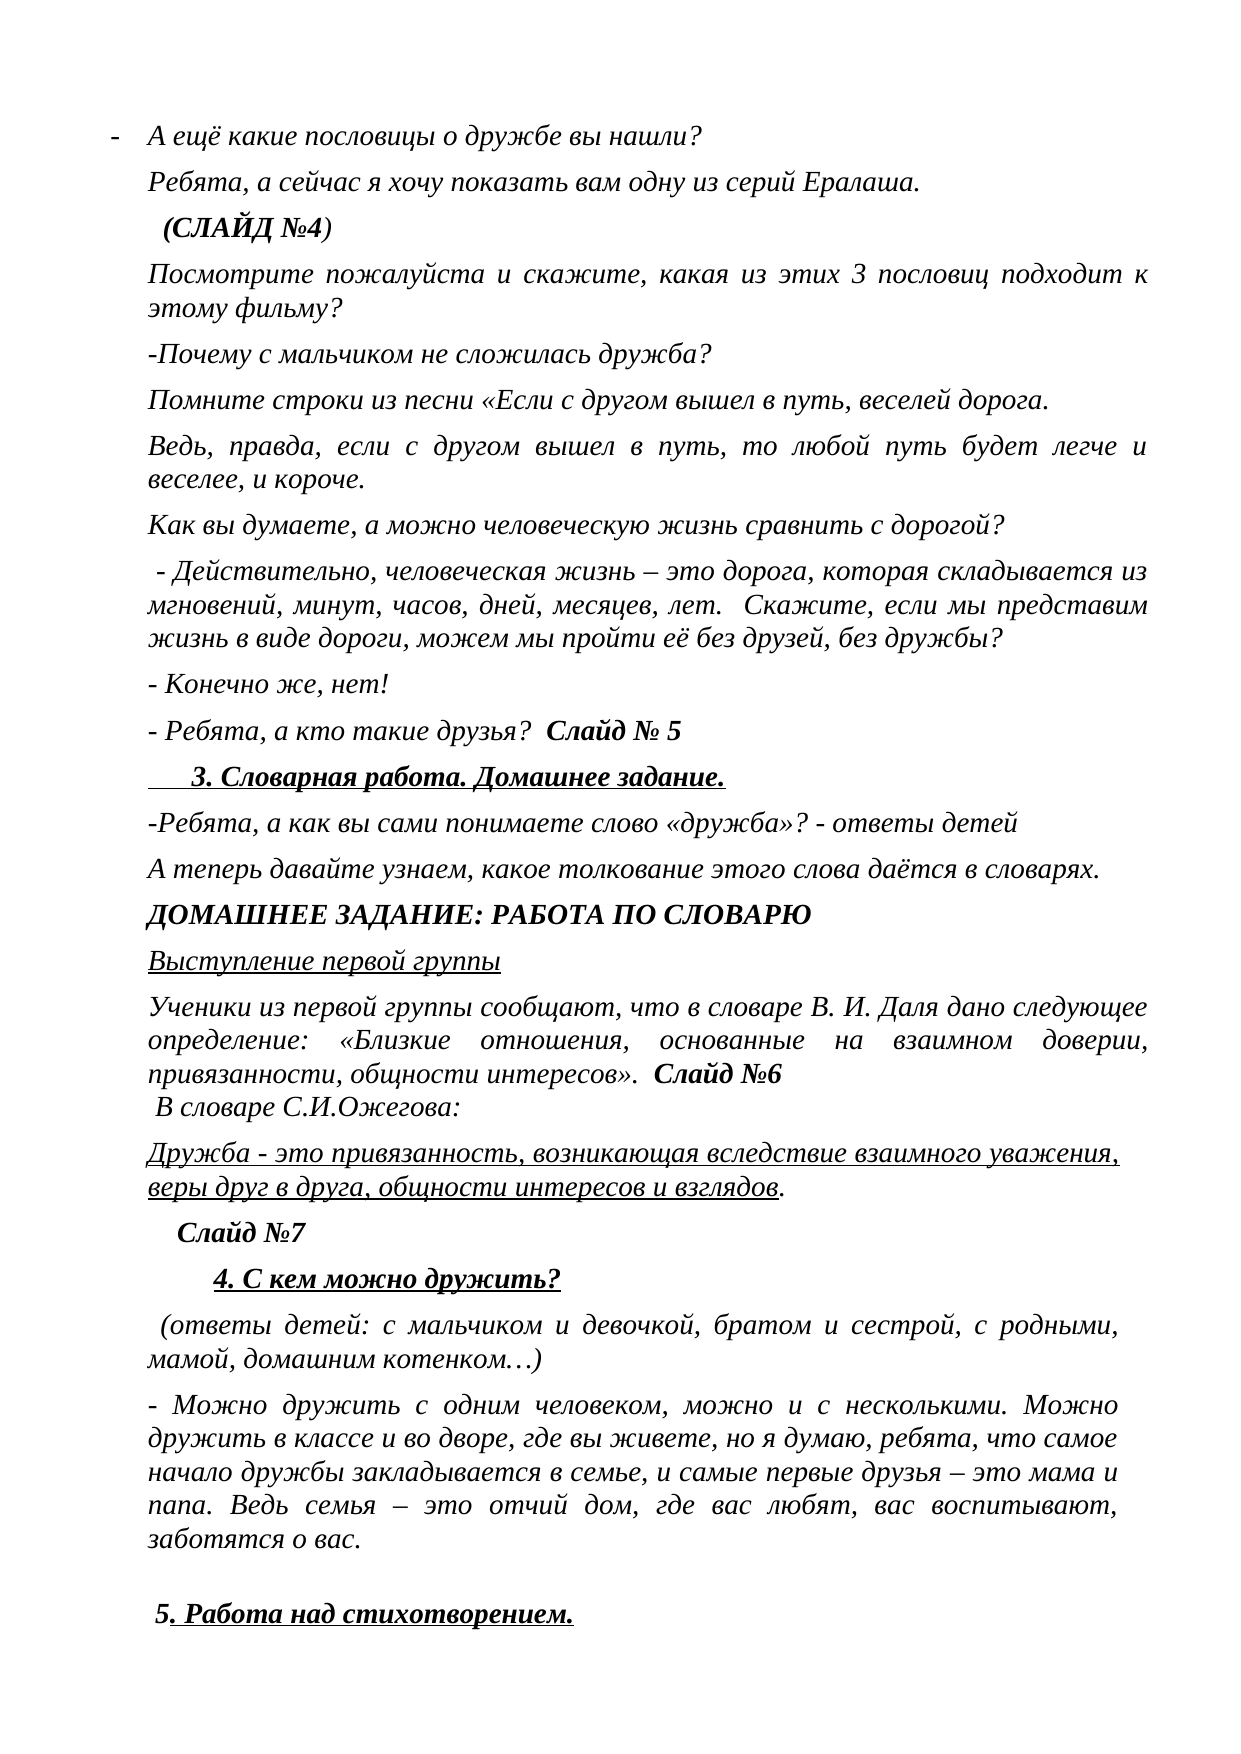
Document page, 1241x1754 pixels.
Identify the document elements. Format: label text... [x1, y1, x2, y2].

text - Действительно, человеческая жизнь – это дорога, которая складывается из мгновений, минут, часов, дней, месяцев, лет. Скажите, если мы представим жизнь в виде дороги, можем мы пройти её без друзей, без дружбы? [148, 553, 1152, 654]
text Как вы думаете, а можно человеческую жизнь сравнить с дорогой? [148, 507, 1152, 541]
text - Ребята, а кто такие друзья? Слайд № 5 [148, 713, 1152, 746]
text Слайд №7 [148, 1215, 1122, 1249]
text 4. С кем можно дружить? [148, 1261, 1122, 1295]
text Ребята, а сейчас я хочу показать вам одну из серий Ералаша. [148, 164, 1152, 198]
text - Можно дружить с одним человеком, можно и с несколькими. Можно дружить в классе и во дворе, где вы живете, но я думаю, ребята, что самое начало дружбы закладывается в семье, и самые первые друзья – это мама и папа. Ведь семья – это отчий дом, где вас любят, вас воспитывают, заботятся о вас. [148, 1387, 1122, 1554]
text ДОМАШНЕЕ ЗАДАНИЕ: РАБОТА ПО СЛОВАРЮ [148, 897, 1152, 930]
text Посмотрите пожалуйста и скажите, какая из этих 3 пословиц подходит к этому фильму? [148, 256, 1152, 323]
text Ведь, правда, если с другом вышел в путь, то любой путь будет легче и веселее, и короче. [148, 428, 1152, 495]
text 3. Словарная работа. Домашнее задание. [148, 759, 1152, 792]
text А теперь давайте узнаем, какое толкование этого слова даётся в словарях. [148, 851, 1152, 884]
text (ответы детей: с мальчиком и девочкой, братом и сестрой, с родными, мамой, домашним котенком…) [148, 1307, 1122, 1374]
text - Конечно же, нет! [148, 667, 1152, 700]
text 5. Работа над стихотворением. [177, 1596, 1152, 1629]
text Помните строки из песни «Если с другом вышел в путь, веселей дорога. [148, 382, 1152, 415]
text Выступление первой группы [148, 943, 1152, 976]
list А ещё какие пословицы о дружбе вы нашли? [110, 118, 1152, 152]
text -Ребята, а как вы сами понимаете слово «дружба»? - ответы детей [148, 805, 1152, 838]
text (СЛАЙД №4) [148, 210, 1152, 244]
text В словаре С.И.Ожегова: [177, 1089, 1152, 1123]
text -Почему с мальчиком не сложилась дружба? [148, 336, 1152, 369]
text Ученики из первой группы сообщают, что в словаре В. И. Даля дано следующее определение: «Близкие отношения, основанные на взаимном доверии, привязанности, общности интересов». Слайд №6 [148, 989, 1152, 1089]
text Дружба - это привязанность, возникающая вследствие взаимного уважения, веры друг в друга, общности интересов и взглядов. [148, 1136, 1122, 1203]
